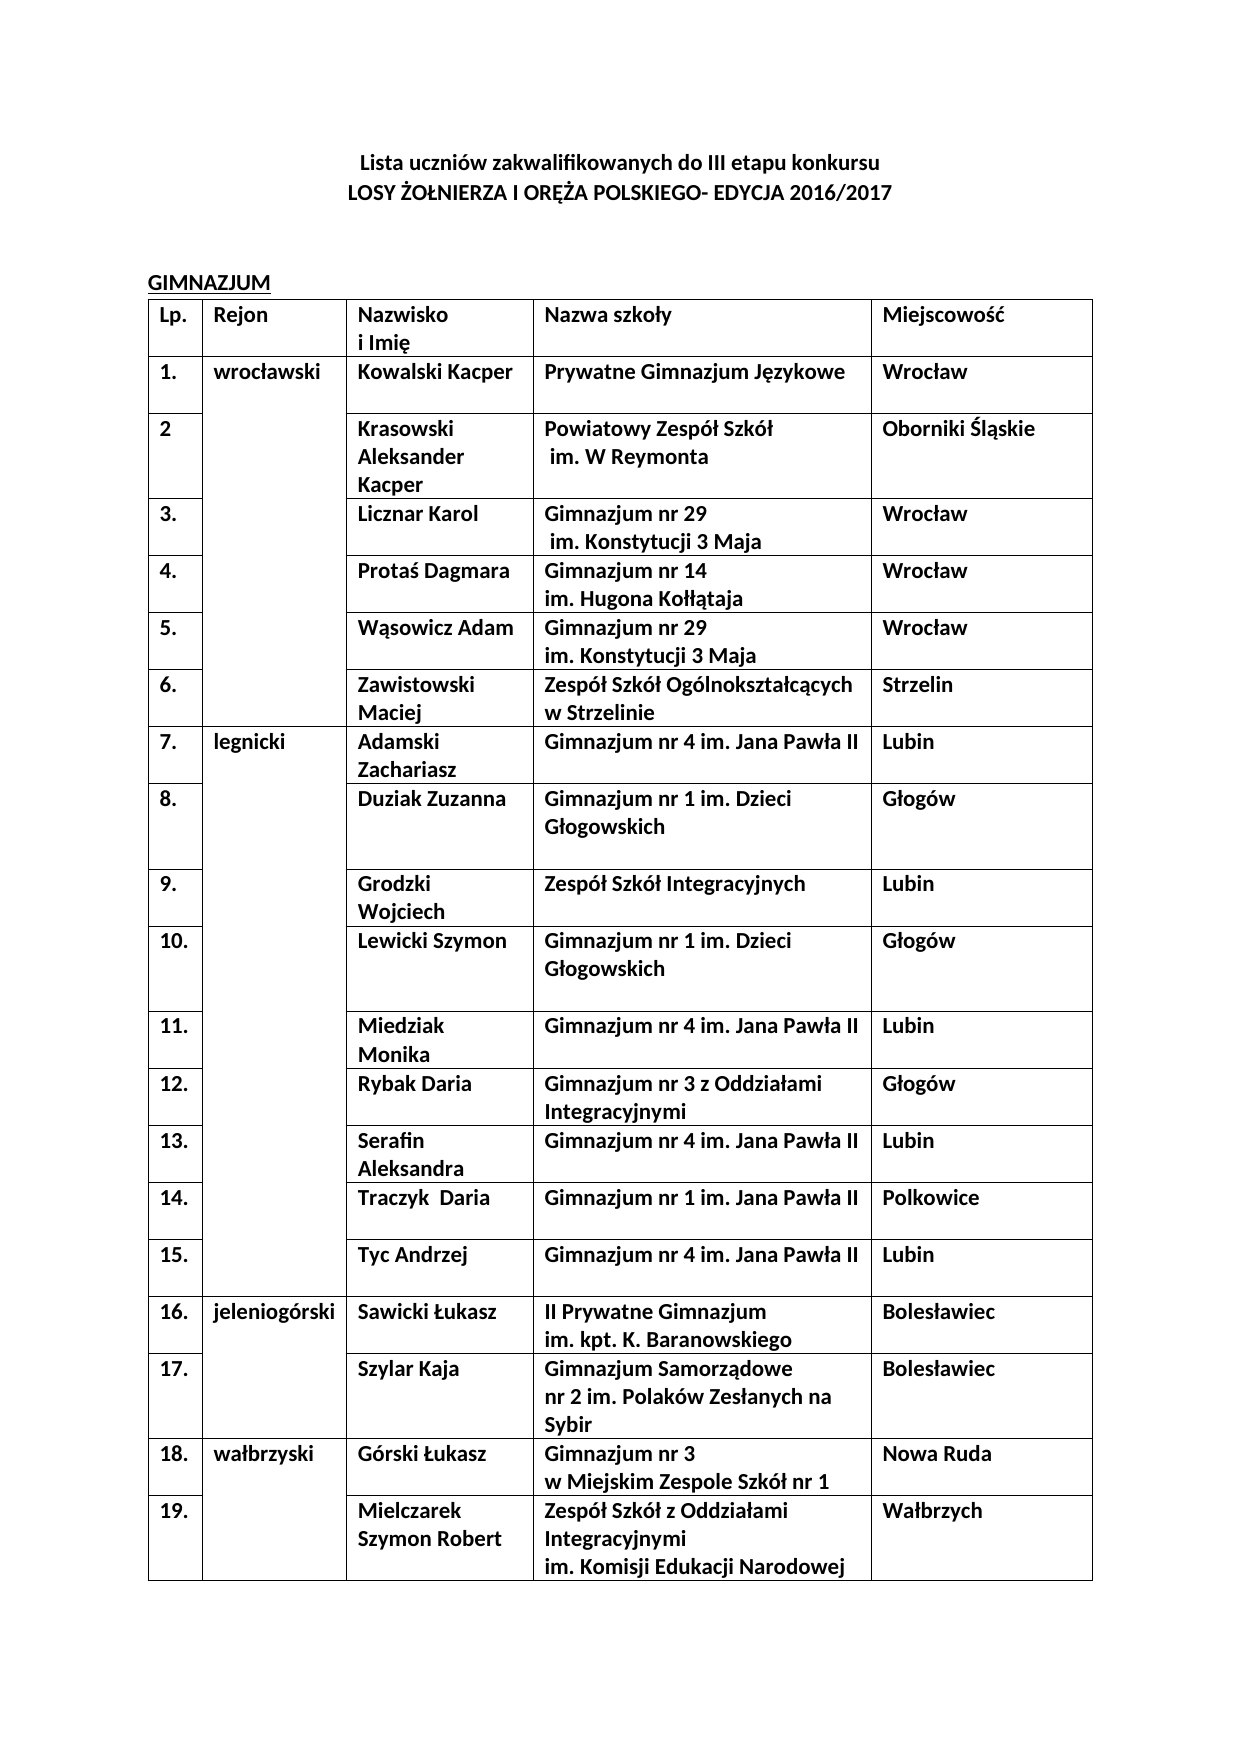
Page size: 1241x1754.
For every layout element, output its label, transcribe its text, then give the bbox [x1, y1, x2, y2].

table_cell Traczyk Daria [347, 1183, 533, 1239]
table_cell Lubin [872, 1126, 1092, 1182]
table_cell Polkowice [872, 1183, 1092, 1239]
table_cell Zespół Szkół Integracyjnych [534, 870, 871, 926]
table_cell 13. [149, 1126, 202, 1182]
table_cell 7. [149, 727, 202, 783]
table_cell 2 [149, 414, 202, 498]
table_cell Duziak Zuzanna [347, 784, 533, 868]
table_cell II Prywatne Gimnazjum im. kpt. K. Baranowskiego [534, 1297, 871, 1353]
table_cell Zespół Szkół z Oddziałami Integracyjnymi im. Komisji Edukacji Narodowej [534, 1496, 871, 1580]
table_cell Gimnazjum nr 14 im. Hugona Kołłątaja [534, 556, 871, 612]
table_cell 8. [149, 784, 202, 868]
table_cell Głogów [872, 927, 1092, 1011]
table_cell legnicki [203, 727, 346, 1296]
text GIMNAZJUM [148, 268, 1093, 296]
table_cell Gimnazjum nr 4 im. Jana Pawła II [534, 1012, 871, 1068]
table_cell Gimnazjum nr 4 im. Jana Pawła II [534, 1240, 871, 1296]
table_cell 17. [149, 1354, 202, 1438]
table_cell Strzelin [872, 670, 1092, 726]
table_header Lp. [149, 300, 202, 356]
text LOSY ŻOŁNIERZA I ORĘŻA POLSKIEGO- EDYCJA 2016/2017 [148, 178, 1093, 206]
table_cell 15. [149, 1240, 202, 1296]
table_cell Gimnazjum Samorządowe nr 2 im. Polaków Zesłanych na Sybir [534, 1354, 871, 1438]
table_cell Głogów [872, 784, 1092, 868]
table_cell Wałbrzych [872, 1496, 1092, 1580]
table_cell jeleniogórski [203, 1297, 346, 1438]
table_cell Mielczarek Szymon Robert [347, 1496, 533, 1580]
table_cell 18. [149, 1439, 202, 1495]
table_cell Zawistowski Maciej [347, 670, 533, 726]
table_cell Sawicki Łukasz [347, 1297, 533, 1353]
table_cell Gimnazjum nr 3 w Miejskim Zespole Szkół nr 1 [534, 1439, 871, 1495]
table_cell Nowa Ruda [872, 1439, 1092, 1495]
table_cell Górski Łukasz [347, 1439, 533, 1495]
table_cell Bolesławiec [872, 1297, 1092, 1353]
table_cell Gimnazjum nr 29 im. Konstytucji 3 Maja [534, 613, 871, 669]
table_cell Powiatowy Zespół Szkół im. W Reymonta [534, 414, 871, 498]
table_cell 9. [149, 870, 202, 926]
table_cell Licznar Karol [347, 499, 533, 555]
table_cell Lubin [872, 727, 1092, 783]
table_cell Krasowski Aleksander Kacper [347, 414, 533, 498]
table_cell Lubin [872, 870, 1092, 926]
text Lista uczniów zakwalifikowanych do III etapu konkursu [148, 148, 1093, 176]
table_cell Bolesławiec [872, 1354, 1092, 1438]
table_cell Gimnazjum nr 4 im. Jana Pawła II [534, 727, 871, 783]
table_cell Miedziak Monika [347, 1012, 533, 1068]
table_cell Rybak Daria [347, 1069, 533, 1125]
table_cell Gimnazjum nr 1 im. Jana Pawła II [534, 1183, 871, 1239]
table_cell Serafin Aleksandra [347, 1126, 533, 1182]
table_cell Prywatne Gimnazjum Językowe [534, 357, 871, 413]
table_cell Kowalski Kacper [347, 357, 533, 413]
table_cell Zespół Szkół Ogólnokształcących w Strzelinie [534, 670, 871, 726]
table_cell 10. [149, 927, 202, 1011]
table_cell 4. [149, 556, 202, 612]
table_cell 14. [149, 1183, 202, 1239]
table_cell Wrocław [872, 556, 1092, 612]
table_cell Protaś Dagmara [347, 556, 533, 612]
table_cell 11. [149, 1012, 202, 1068]
table_cell Gimnazjum nr 29 im. Konstytucji 3 Maja [534, 499, 871, 555]
table_cell Gimnazjum nr 1 im. Dzieci Głogowskich [534, 784, 871, 868]
table_cell Lubin [872, 1012, 1092, 1068]
table_cell Gimnazjum nr 3 z Oddziałami Integracyjnymi [534, 1069, 871, 1125]
table_header Nazwisko i Imię [347, 300, 533, 356]
table_cell Wrocław [872, 357, 1092, 413]
table_cell Lubin [872, 1240, 1092, 1296]
table_header Rejon [203, 300, 346, 356]
table_cell Szylar Kaja [347, 1354, 533, 1438]
table_cell wrocławski [203, 357, 346, 726]
table_cell 5. [149, 613, 202, 669]
table_cell Lewicki Szymon [347, 927, 533, 1011]
table_cell Głogów [872, 1069, 1092, 1125]
table_cell Gimnazjum nr 1 im. Dzieci Głogowskich [534, 927, 871, 1011]
table_cell 3. [149, 499, 202, 555]
table_cell Wrocław [872, 613, 1092, 669]
table_cell Oborniki Śląskie [872, 414, 1092, 498]
table_cell Wrocław [872, 499, 1092, 555]
table_cell Tyc Andrzej [347, 1240, 533, 1296]
table_cell 1. [149, 357, 202, 413]
table_cell 16. [149, 1297, 202, 1353]
table_cell 12. [149, 1069, 202, 1125]
table_cell Adamski Zachariasz [347, 727, 533, 783]
table_header Nazwa szkoły [534, 300, 871, 356]
table_cell wałbrzyski [203, 1439, 346, 1580]
table_cell 6. [149, 670, 202, 726]
table_cell Wąsowicz Adam [347, 613, 533, 669]
table_cell 19. [149, 1496, 202, 1580]
table_cell Grodzki Wojciech [347, 870, 533, 926]
table_header Miejscowość [872, 300, 1092, 356]
table_cell Gimnazjum nr 4 im. Jana Pawła II [534, 1126, 871, 1182]
